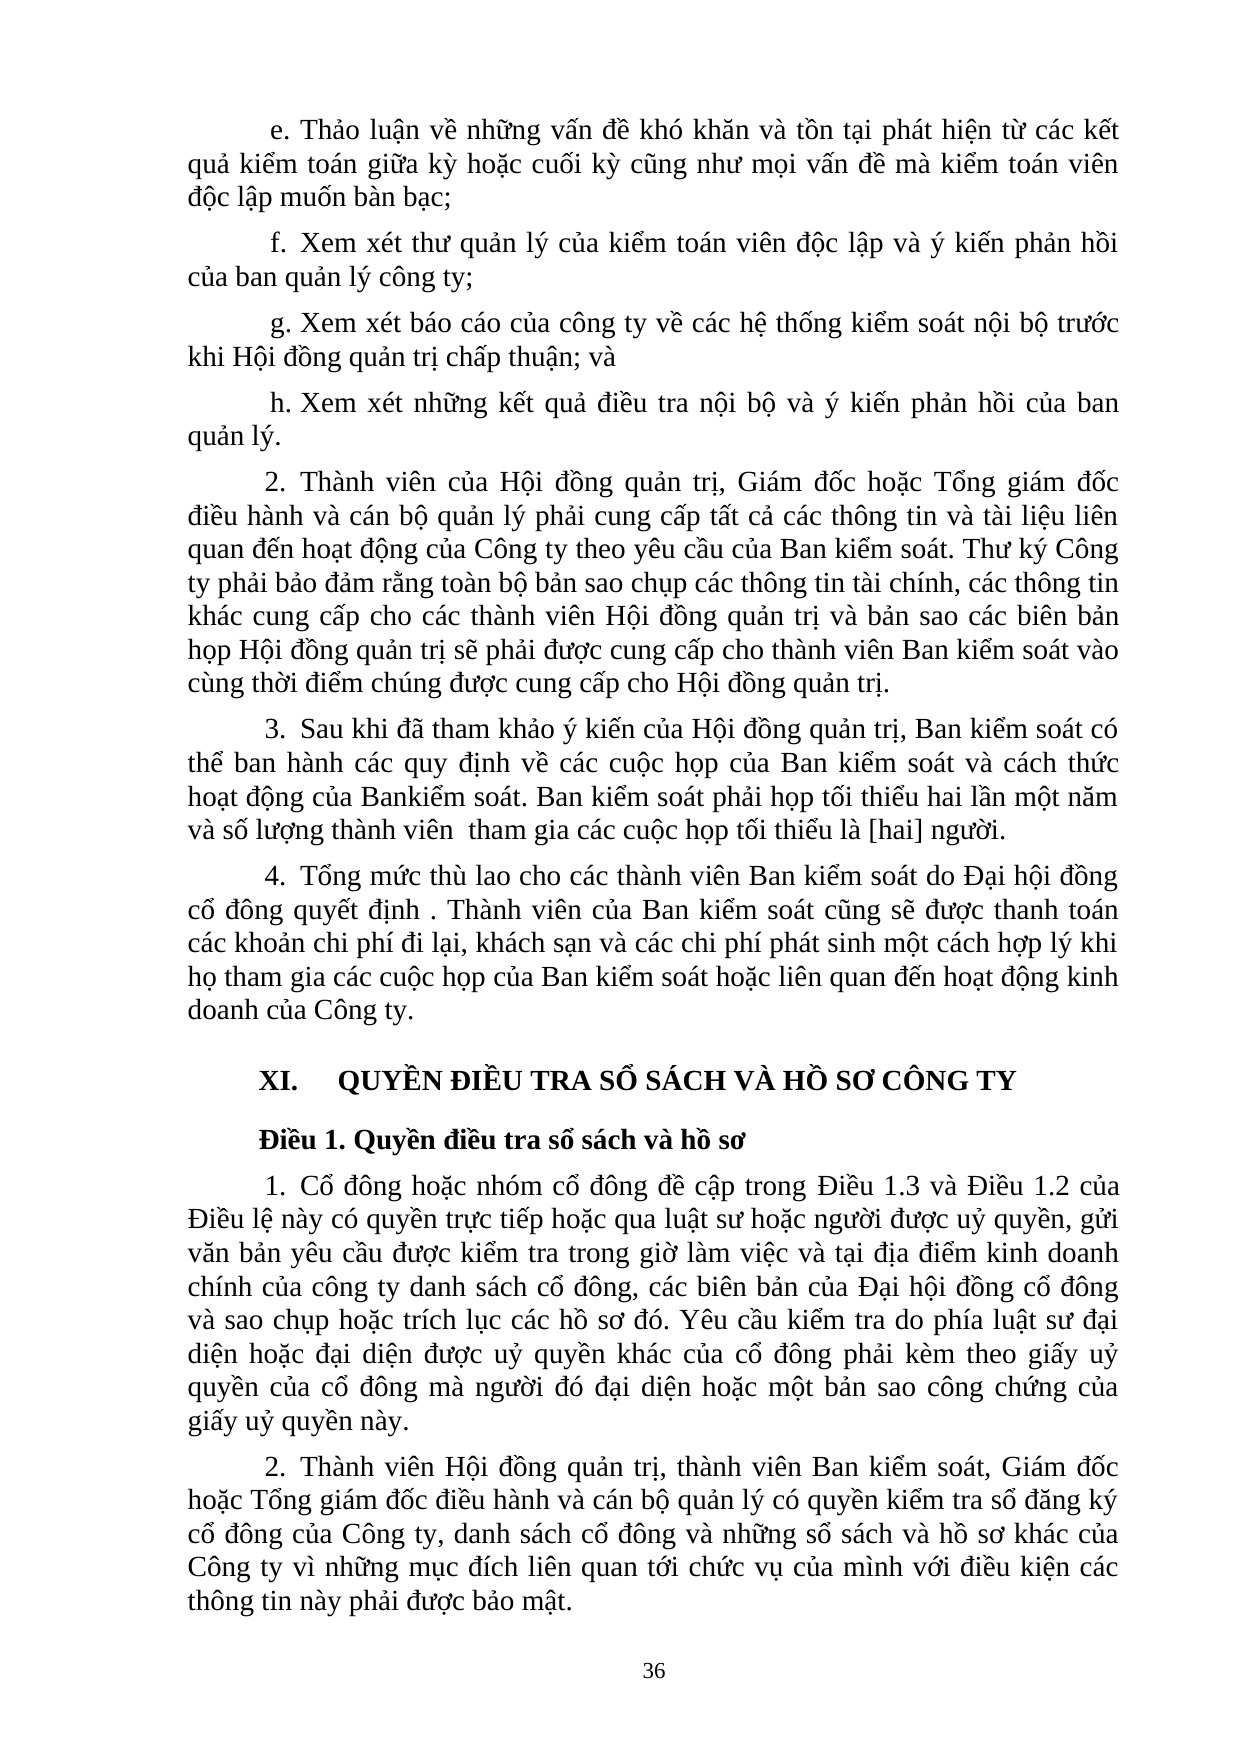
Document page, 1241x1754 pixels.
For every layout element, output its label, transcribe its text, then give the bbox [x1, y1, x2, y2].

list Tổng mức thù lao cho các thành viên Ban kiểm soát do Đại hội đồng cổ đông quyết định . Thành viên của Ban kiểm soát cũng sẽ được thanh toán các khoản chi phí đi lại, khách sạn và các chi phí phát sinh một cách hợp lý khi họ tham gia các cuộc họp của Ban kiểm soát hoặc liên quan đến hoạt động kinh doanh của Công ty. [187, 858, 1120, 1026]
list Thành viên của Hội đồng quản trị, Giám đốc hoặc Tổng giám đốc điều hành và cán bộ quản lý phải cung cấp tất cả các thông tin và tài liệu liên quan đến hoạt động của Công ty theo yêu cầu của Ban kiểm soát. Thư ký Công ty phải bảo đảm rằng toàn bộ bản sao chụp các thông tin tài chính, các thông tin khác cung cấp cho các thành viên Hội đồng quản trị và bản sao các biên bản họp Hội đồng quản trị sẽ phải được cung cấp cho thành viên Ban kiểm soát vào cùng thời điểm chúng được cung cấp cho Hội đồng quản trị. [187, 464, 1120, 699]
list Xem xét báo cáo của công ty về các hệ thống kiểm soát nội bộ trước khi Hội đồng quản trị chấp thuận; và [187, 305, 1120, 372]
subtitle QUYỀN ĐIỀU TRA SỔ SÁCH VÀ HỒ SƠ CÔNG TY [187, 1063, 1120, 1097]
list Sau khi đã tham khảo ý kiến của Hội đồng quản trị, Ban kiểm soát có thể ban hành các quy định về các cuộc họp của Ban kiểm soát và cách thức hoạt động của Bankiểm soát. Ban kiểm soát phải họp tối thiểu hai lần một năm và số lượng thành viên tham gia các cuộc họp tối thiểu là [hai] người. [187, 712, 1120, 846]
list Xem xét thư quản lý của kiểm toán viên độc lập và ý kiến phản hồi của ban quản lý công ty; [187, 226, 1120, 293]
list Thảo luận về những vấn đề khó khăn và tồn tại phát hiện từ các kết quả kiểm toán giữa kỳ hoặc cuối kỳ cũng như mọi vấn đề mà kiểm toán viên độc lập muốn bàn bạc; [187, 112, 1120, 213]
list Thành viên Hội đồng quản trị, thành viên Ban kiểm soát, Giám đốc hoặc Tổng giám đốc điều hành và cán bộ quản lý có quyền kiểm tra sổ đăng ký cổ đông của Công ty, danh sách cổ đông và những sổ sách và hồ sơ khác của Công ty vì những mục đích liên quan tới chức vụ của mình với điều kiện các thông tin này phải được bảo mật. [187, 1449, 1120, 1617]
subtitle Quyền điều tra sổ sách và hồ sơ [187, 1122, 1120, 1156]
list Xem xét những kết quả điều tra nội bộ và ý kiến phản hồi của ban quản lý. [187, 385, 1120, 452]
